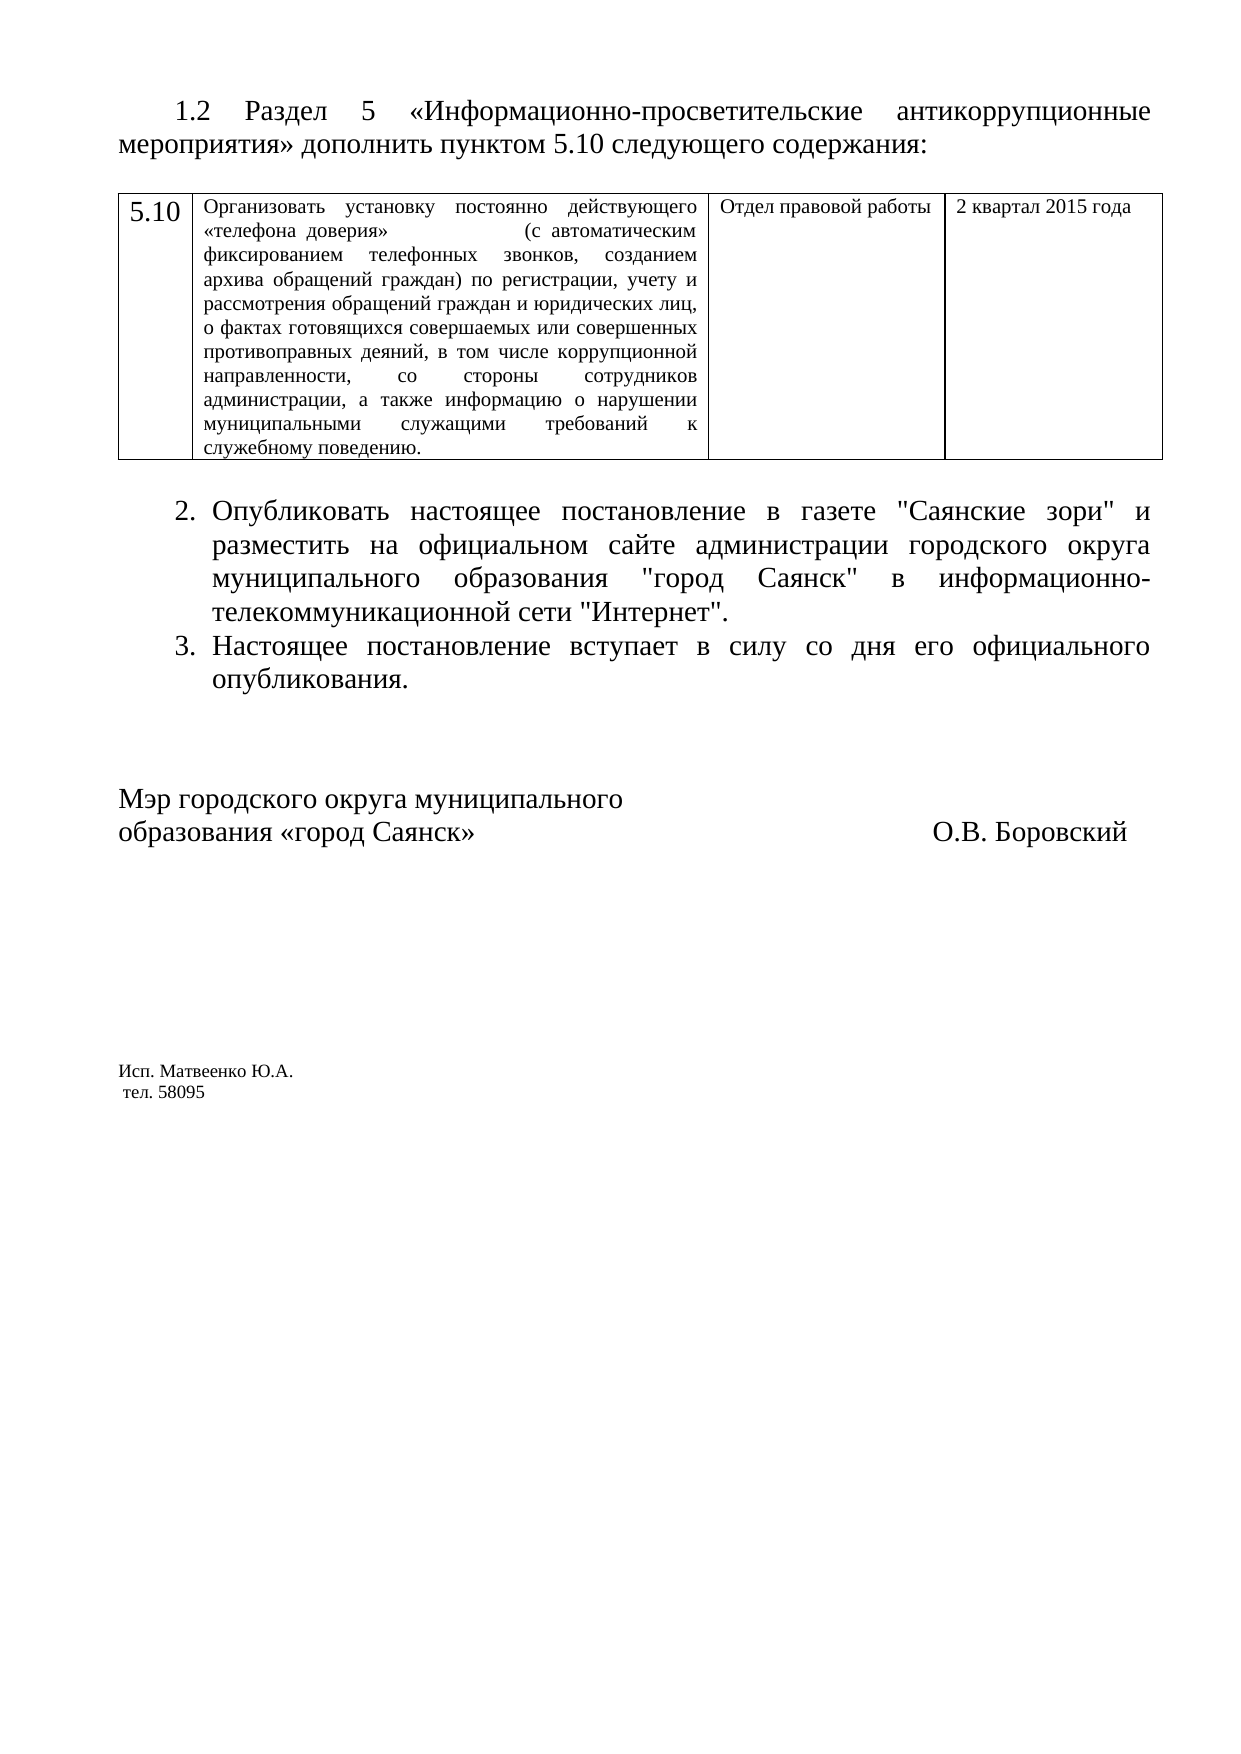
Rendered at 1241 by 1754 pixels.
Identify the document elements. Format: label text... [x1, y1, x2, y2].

table_header 2 квартал 2015 года [946, 194, 1162, 459]
list Опубликовать настоящее постановление в газете "Саянские зори" и разместить на официальном сайте администрации городского округа муниципального образования "город Саянск" в информационно-телекоммуникационной сети "Интернет". [174, 493, 1152, 628]
table_header Отдел правовой работы [709, 194, 944, 459]
list Настоящее постановление вступает в силу со дня его официального опубликования. [174, 628, 1152, 695]
table_header Организовать установку постоянно действующего «телефона доверия» (с автоматическим фиксированием телефонных звонков, созданием архива обращений граждан) по регистрации, учету и рассмотрения обращений граждан и юридических лиц, о фактах готовящихся совершаемых или совершенных противоправных деяний, в том числе коррупционной направленности, со стороны сотрудников администрации, а также информацию о нарушении муниципальными служащими требований к служебному поведению. [193, 194, 708, 459]
text Исп. Матвеенко Ю.А. [118, 1060, 1152, 1081]
table_header 5.10 [119, 194, 192, 459]
text тел. 58095 [118, 1081, 1152, 1103]
text образования «город Саянск» О.В. Боровский [118, 814, 1152, 848]
text Мэр городского округа муниципального [118, 781, 1152, 814]
text 1.2 Раздел 5 «Информационно-просветительские антикоррупционные мероприятия» дополнить пунктом 5.10 следующего содержания: [118, 93, 1152, 160]
